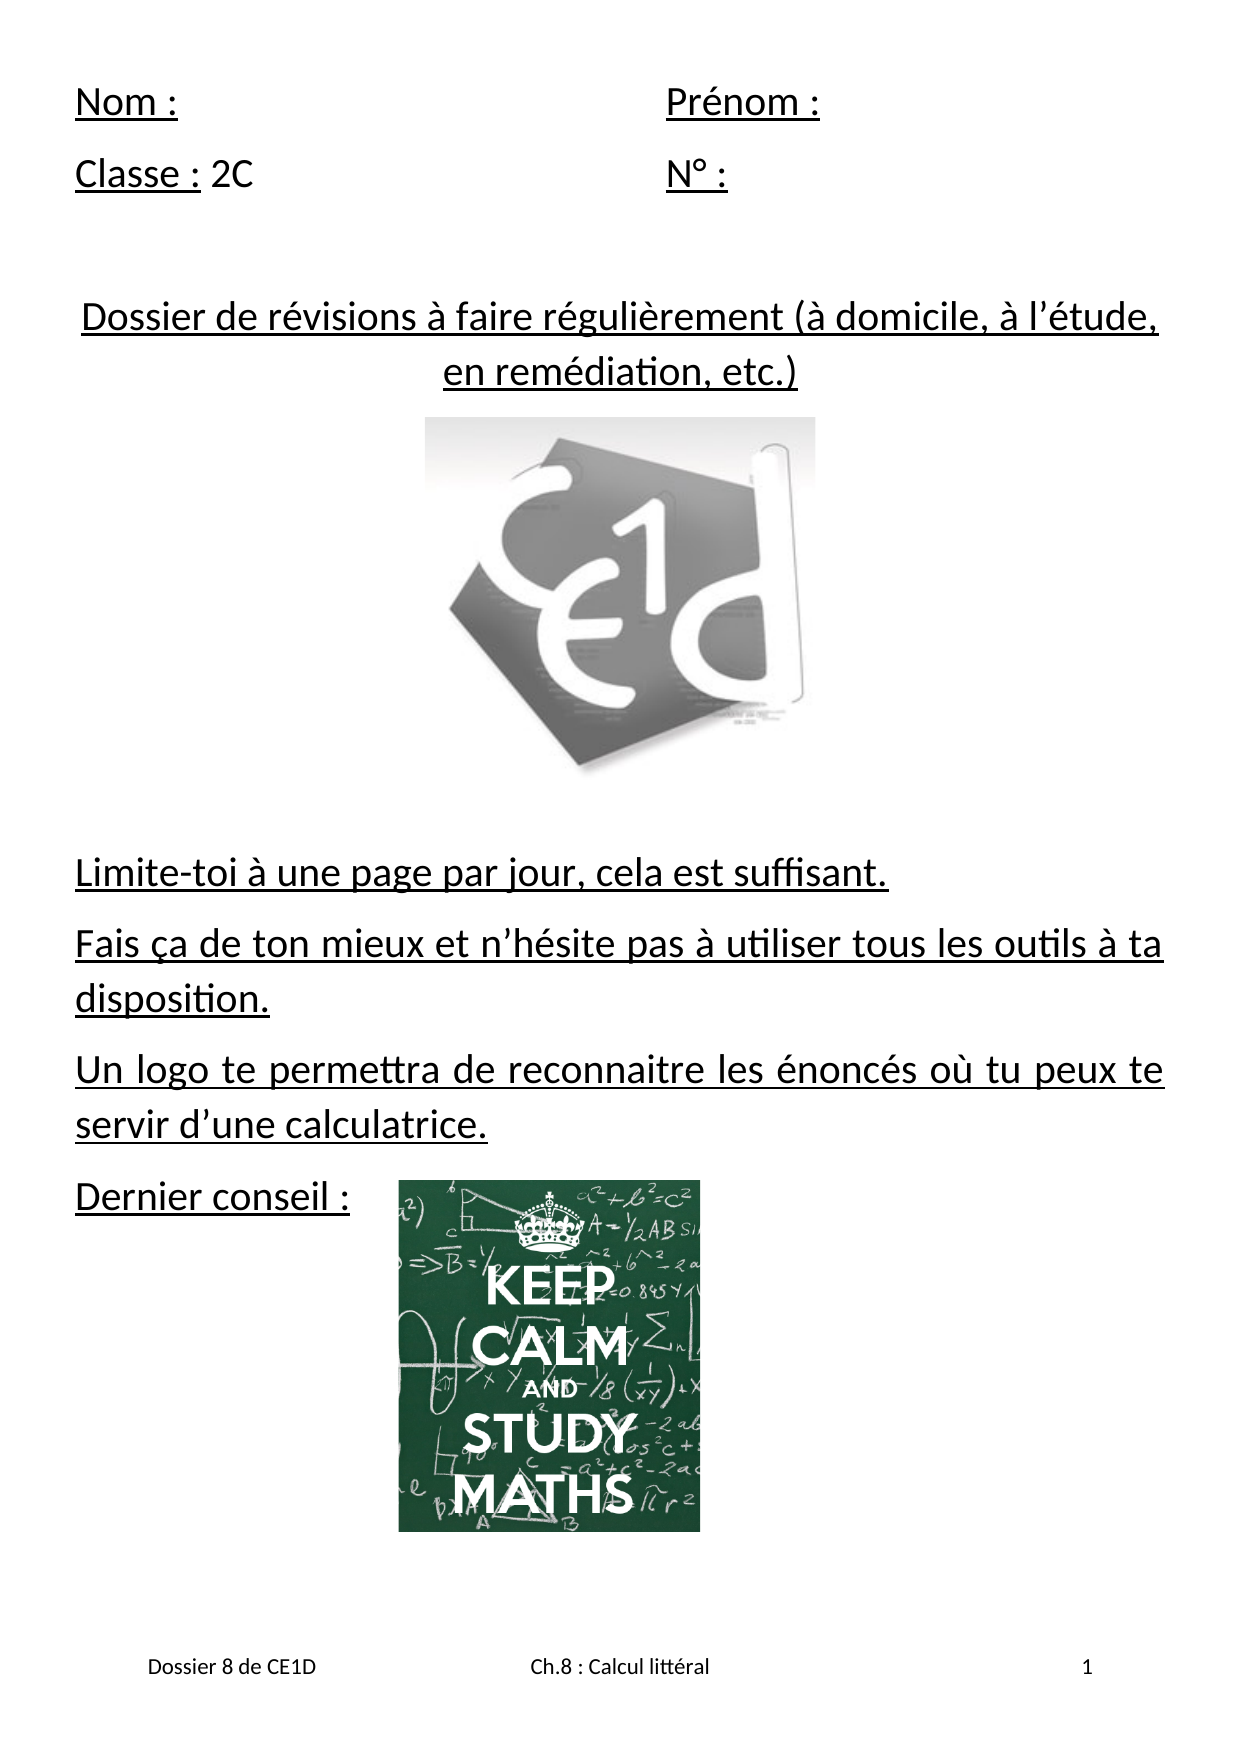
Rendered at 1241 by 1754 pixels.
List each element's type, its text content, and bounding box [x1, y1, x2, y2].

text Limite-toi à une page par jour, cela est suffisant. [75, 846, 1165, 896]
text Un logo te permettra de reconnaitre les énoncés où tu peux te servir d’une calculatrice. [75, 1089, 1165, 1149]
text Dernier conseil : [75, 1170, 1165, 1221]
text Classe : 2C N° : [75, 147, 1165, 197]
text Nom : Prénom : [75, 75, 1165, 126]
text Un logo te permettra de reconnaitre les énoncés où tu peux te servir d’une calculatrice. [75, 1043, 1165, 1087]
picture [424, 417, 816, 781]
text Fais ça de ton mieux et n’hésite pas à utiliser tous les outils à ta disposition. [75, 917, 1165, 1023]
picture [398, 1180, 700, 1532]
text Dossier de révisions à faire régulièrement (à domicile, à l’étude, en remédiation, etc.) [75, 290, 1165, 395]
